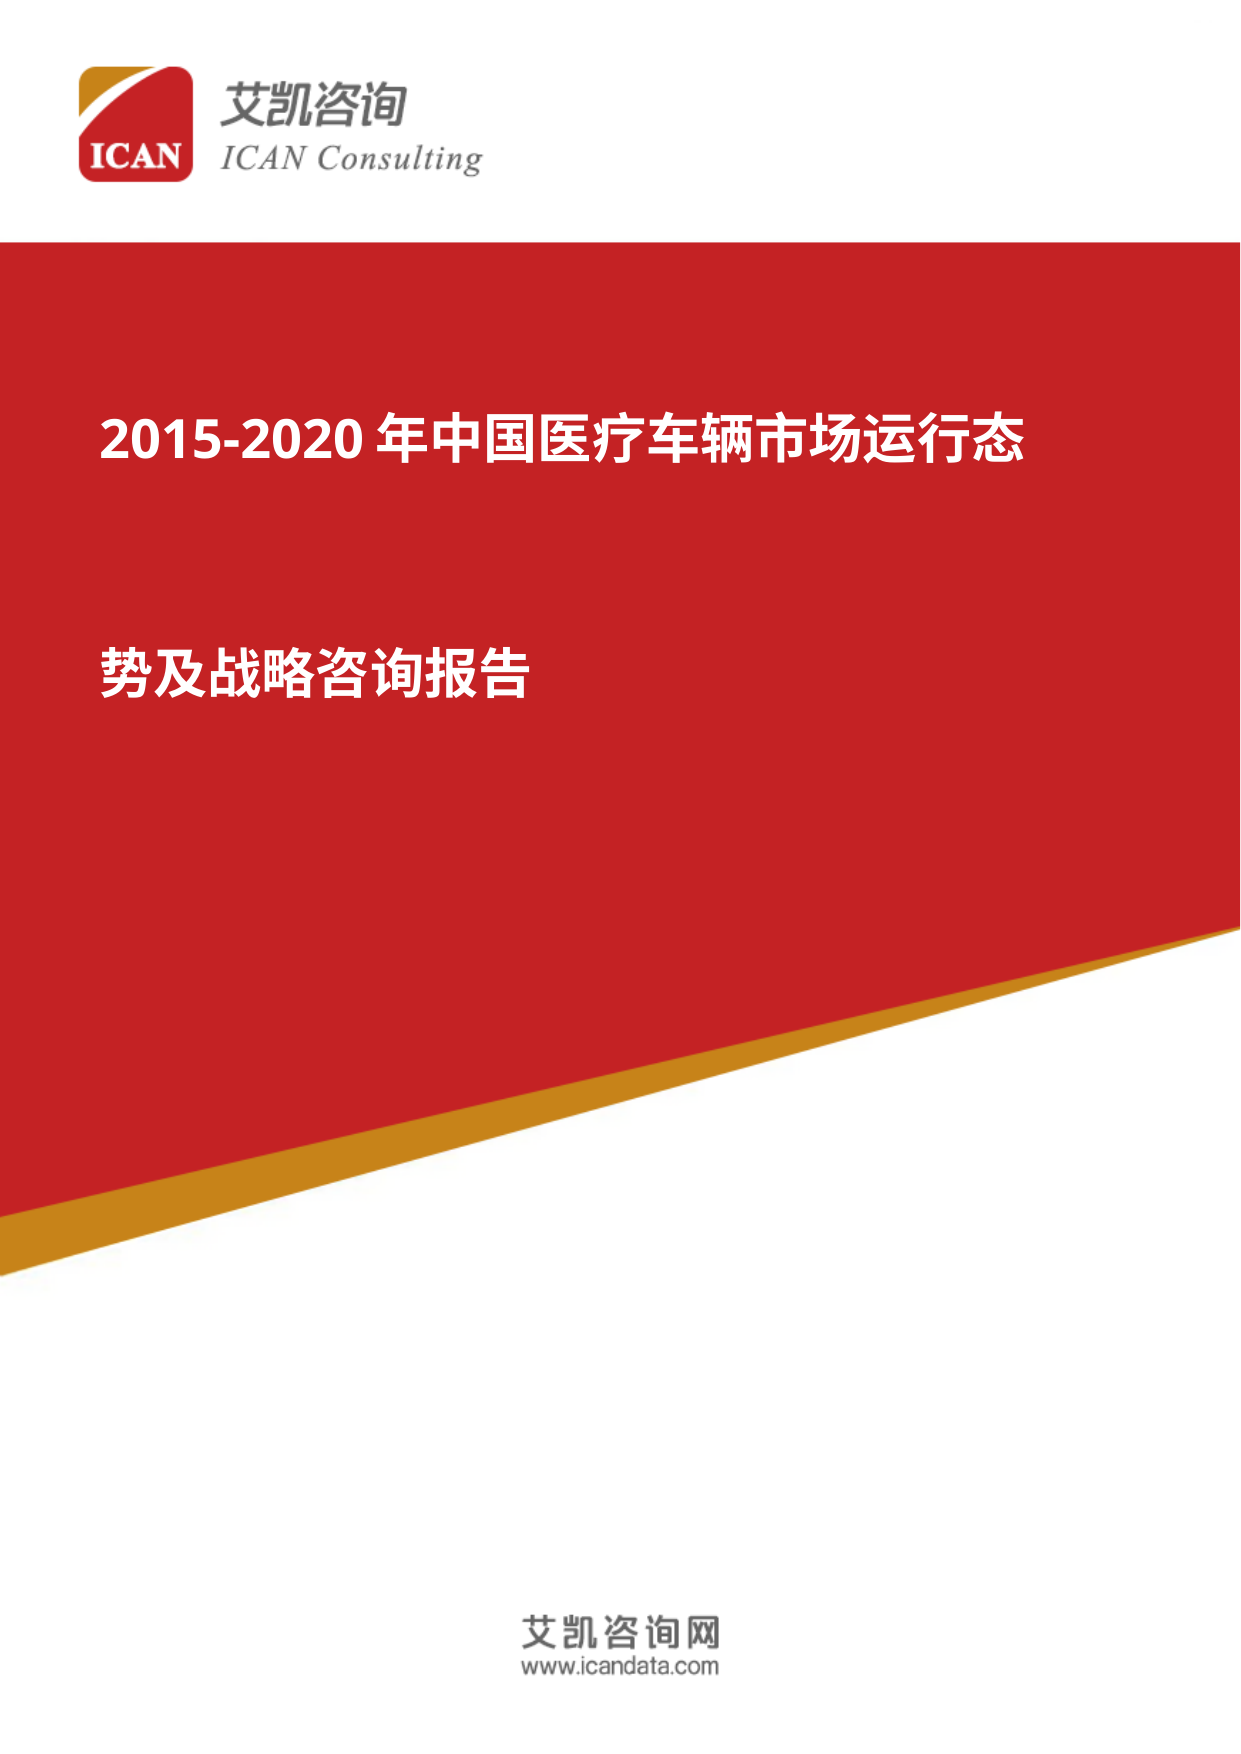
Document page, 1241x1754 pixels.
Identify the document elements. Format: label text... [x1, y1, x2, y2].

subtitle 2015-2020年中国医疗车辆市场运行态势及战略咨询报告 [99, 386, 1053, 718]
picture [0, 5, 1241, 1754]
